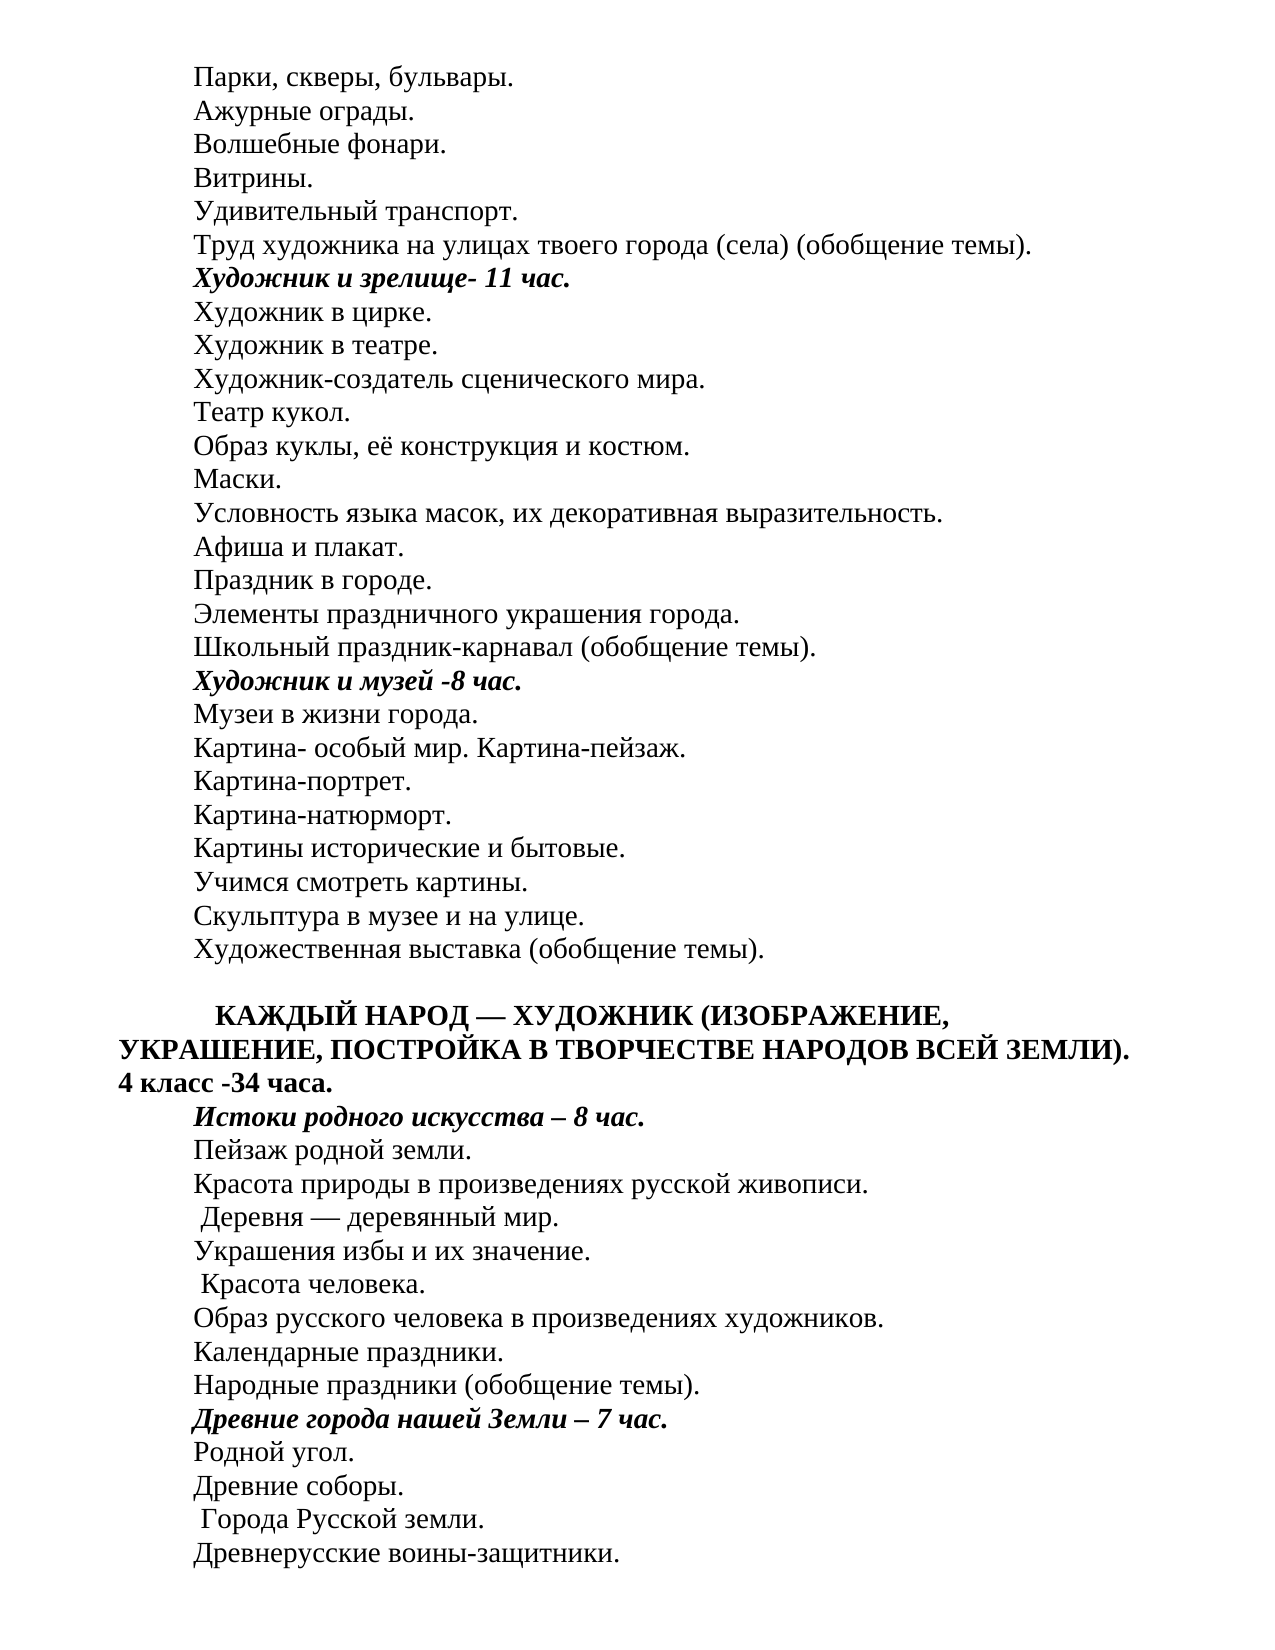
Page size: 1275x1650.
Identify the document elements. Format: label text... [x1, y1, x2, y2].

text Театр кукол. [118, 394, 1211, 428]
text Учимся смотреть картины. [118, 864, 1211, 898]
text Древнерусские воины-защитники. [118, 1535, 1211, 1568]
text Города Русской земли. [118, 1501, 1211, 1535]
text Пейзаж родной земли. [118, 1132, 1211, 1166]
text Труд художника на улицах твоего города (села) (обобщение темы). [118, 227, 1211, 260]
text Образ русского человека в произведениях художников. [118, 1300, 1211, 1334]
text Картины исторические и бытовые. [118, 831, 1211, 864]
text Художник в театре. [118, 327, 1211, 361]
text Истоки родного искусства – 8 час. [118, 1099, 1211, 1132]
text Художник-создатель сценического мира. [118, 361, 1211, 394]
text Удивительный транспорт. [118, 193, 1211, 227]
text Древние соборы. [118, 1468, 1211, 1501]
text Парки, скверы, бульвары. [118, 59, 1211, 93]
text Украшения избы и их значение. [118, 1233, 1211, 1267]
text Элементы праздничного украшения города. [118, 596, 1211, 629]
text Календарные праздники. [118, 1334, 1211, 1367]
text Школьный праздник-карнавал (обобщение темы). [118, 629, 1211, 663]
text КАЖДЫЙ НАРОД — ХУДОЖНИК (ИЗОБРАЖЕНИЕ, УКРАШЕНИЕ, ПОСТРОЙКА В ТВОРЧЕСТВЕ НАРОДОВ ВСЕЙ ЗЕМЛИ). 4 класс -34 часа. [118, 998, 1211, 1099]
text Деревня — деревянный мир. [118, 1199, 1211, 1233]
text Картина- особый мир. Картина-пейзаж. [118, 730, 1211, 763]
text Художественная выставка (обобщение темы). [118, 931, 1211, 965]
text Красота природы в произведениях русской живописи. [118, 1166, 1211, 1199]
text Праздник в городе. [118, 562, 1211, 596]
text Образ куклы, её конструкция и костюм. [118, 428, 1211, 462]
text Художник и зрелище- 11 час. [118, 260, 1211, 294]
text Скульптура в музее и на улице. [118, 898, 1211, 931]
text Художник в цирке. [118, 294, 1211, 327]
text Волшебные фонари. [118, 126, 1211, 160]
text Картина-портрет. [118, 763, 1211, 797]
text Афиша и плакат. [118, 529, 1211, 562]
text Картина-натюрморт. [118, 797, 1211, 831]
text Красота человека. [118, 1267, 1211, 1300]
text Условность языка масок, их декоративная выразительность. [118, 495, 1211, 529]
text Витрины. [118, 160, 1211, 193]
text Маски. [118, 462, 1211, 495]
text Народные праздники (обобщение темы). [118, 1367, 1211, 1401]
text Музеи в жизни города. [118, 696, 1211, 730]
text Ажурные ограды. [118, 93, 1211, 126]
text Древние города нашей Земли – 7 час. [118, 1401, 1211, 1434]
text Художник и музей -8 час. [118, 663, 1211, 696]
text Родной угол. [118, 1434, 1211, 1468]
